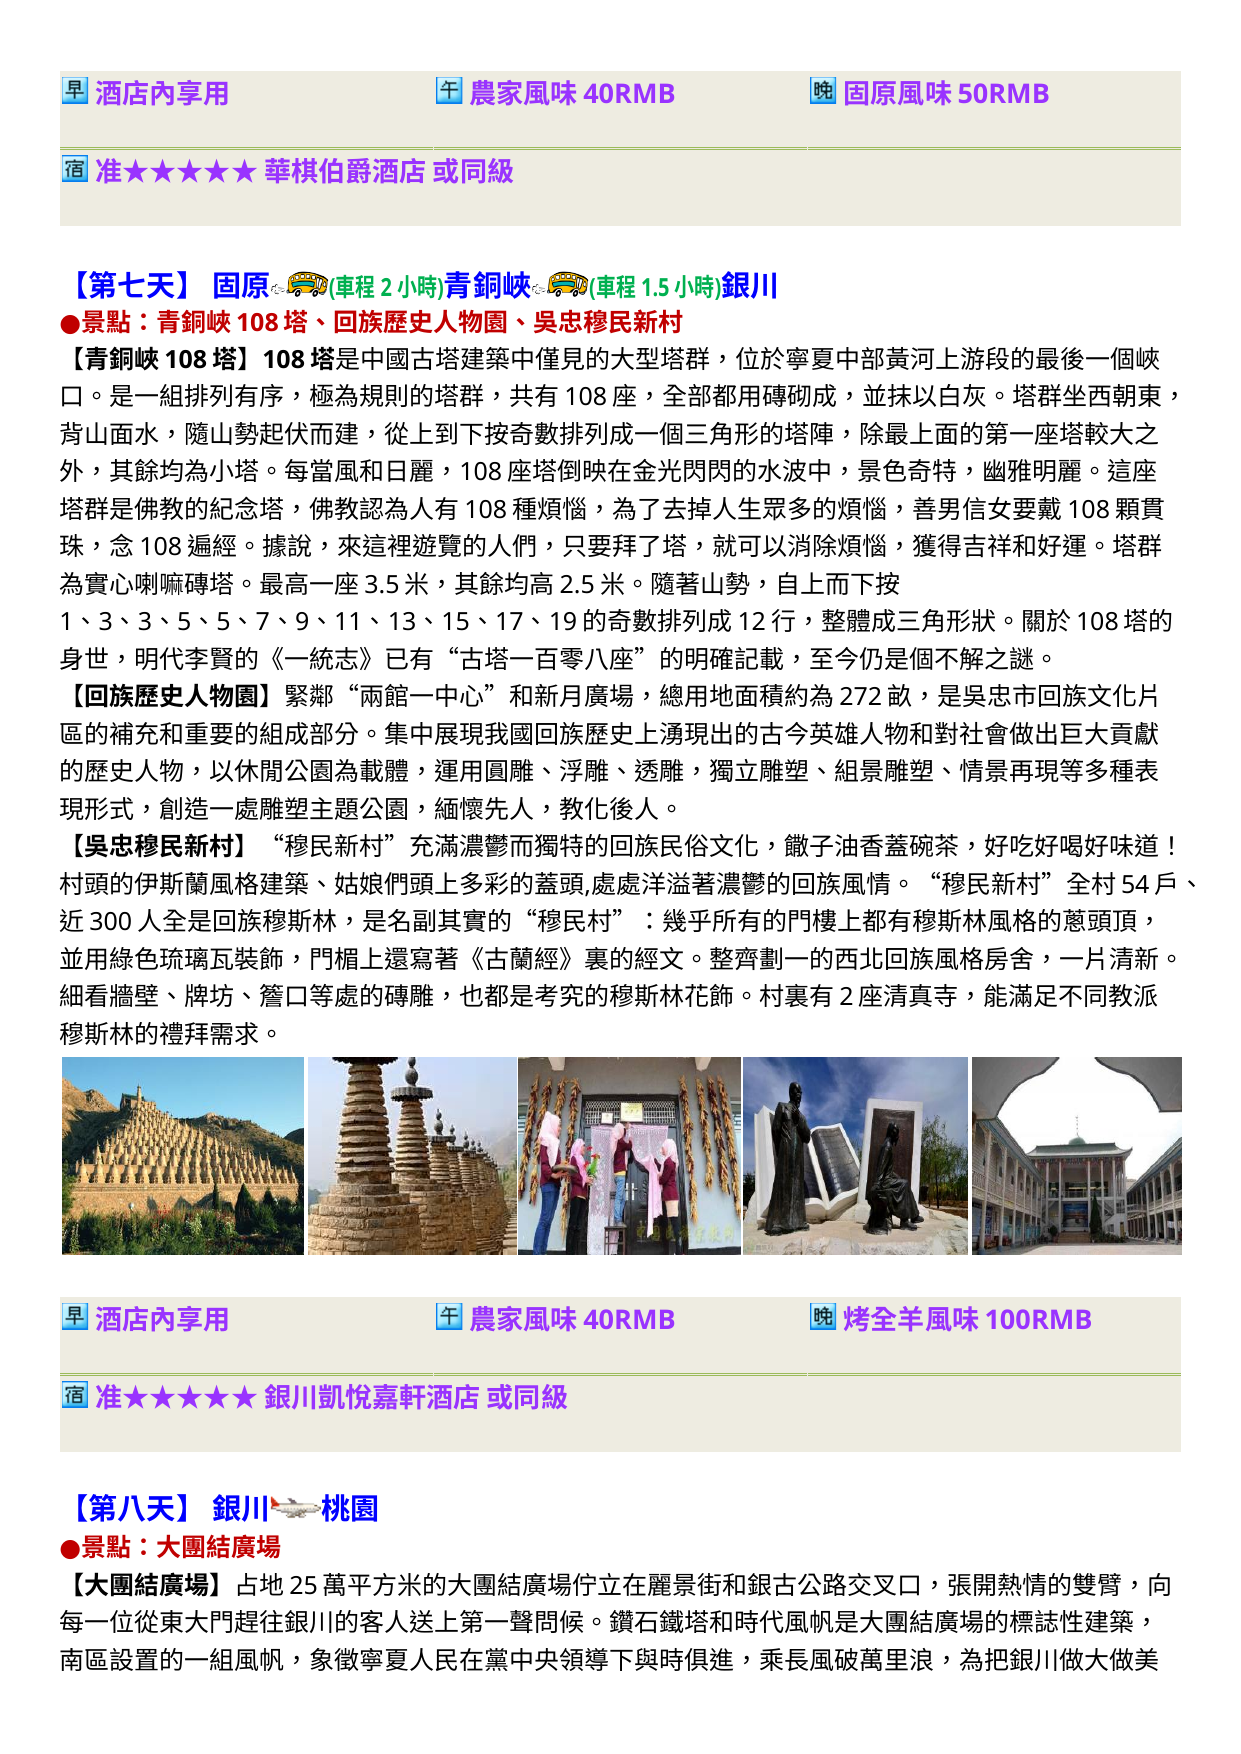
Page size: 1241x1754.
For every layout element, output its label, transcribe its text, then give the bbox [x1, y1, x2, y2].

picture [972, 1057, 1182, 1255]
text ●景點：大團結廣場 [59, 1527, 1181, 1564]
picture [810, 1303, 837, 1330]
table_cell 准★★★★★ 銀川凱悅嘉軒酒店 或同級 [60, 1376, 1181, 1451]
picture [62, 1057, 304, 1255]
text 【回族歷史人物園】緊鄰“兩館一中心”和新月廣場，總用地面積約為272畝，是吳忠市回族文化片區的補充和重要的組成部分。集中展現我國回族歷史上湧現出的古今英雄人物和對社會做出巨大貢獻的歷史人物，以休閒公園為載體，運用圓雕、浮雕、透雕，獨立雕塑、組景雕塑、情景再現等多種表現形式，創造一處雕塑主題公園，緬懷先人，教化後人。 [59, 676, 1181, 826]
picture [743, 1057, 968, 1255]
picture [62, 77, 89, 104]
picture [62, 1381, 88, 1408]
text 【青銅峽108塔】108塔是中國古塔建築中僅見的大型塔群，位於寧夏中部黃河上游段的最後一個峽口。是一組排列有序，極為規則的塔群，共有108座，全部都用磚砌成，並抹以白灰。塔群坐西朝東，背山面水，隨山勢起伏而建，從上到下按奇數排列成一個三角形的塔陣，除最上面的第一座塔較大之外，其餘均為小塔。每當風和日麗，108座塔倒映在金光閃閃的水波中，景色奇特，幽雅明麗。這座塔群是佛教的紀念塔，佛教認為人有108種煩惱，為了去掉人生眾多的煩惱，善男信女要戴108顆貫珠，念108遍經。據說，來這裡遊覽的人們，只要拜了塔，就可以消除煩惱，獲得吉祥和好運。塔群為實心喇嘛磚塔。最高一座3.5米，其餘均高2.5米。隨著山勢，自上而下按1、3、3、5、5、7、9、11、13、15、17、19的奇數排列成12行，整體成三角形狀。關於108塔的身世，明代李賢的《一統志》已有“古塔一百零八座”的明確記載，至今仍是個不解之謎。 [59, 338, 1181, 676]
picture [518, 1057, 741, 1255]
picture [436, 77, 463, 104]
picture [62, 1303, 89, 1330]
table_header 農家風味40RMB [434, 72, 807, 147]
text 【第八天】 銀川桃園 [59, 1489, 1181, 1527]
picture [270, 1495, 321, 1520]
table_header 酒店內享用 [60, 72, 433, 147]
table_header 固原風味50RMB [808, 72, 1181, 147]
table_header 農家風味40RMB [434, 1298, 807, 1373]
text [59, 1564, 1181, 1677]
text 【第七天】 固原(車程2小時)青銅峽(車程1.5小時)銀川 [59, 263, 1181, 305]
picture [62, 155, 88, 182]
picture [308, 1057, 517, 1255]
table_cell 准★★★★★ 華棋伯爵酒店 或同級 [60, 150, 1181, 225]
picture [436, 1303, 463, 1330]
table_header 烤全羊風味100RMB [808, 1298, 1181, 1373]
text ●景點：青銅峽108塔、回族歷史人物園、吳忠穆民新村 [59, 305, 1181, 338]
text 【吳忠穆民新村】“穆民新村”充滿濃鬱而獨特的回族民俗文化，饊子油香蓋碗茶，好吃好喝好味道！村頭的伊斯蘭風格建築、姑娘們頭上多彩的蓋頭,處處洋溢著濃鬱的回族風情。“穆民新村”全村54戶、近300人全是回族穆斯林，是名副其實的“穆民村”：幾乎所有的門樓上都有穆斯林風格的蔥頭頂，並用綠色琉璃瓦裝飾，門楣上還寫著《古蘭經》裏的經文。整齊劃一的西北回族風格房舍，一片清新。細看牆壁、牌坊、簷口等處的磚雕，也都是考究的穆斯林花飾。村裏有2座清真寺，能滿足不同教派穆斯林的禮拜需求。 [59, 826, 1181, 1051]
table_header 酒店內享用 [60, 1298, 433, 1373]
picture [810, 77, 837, 104]
